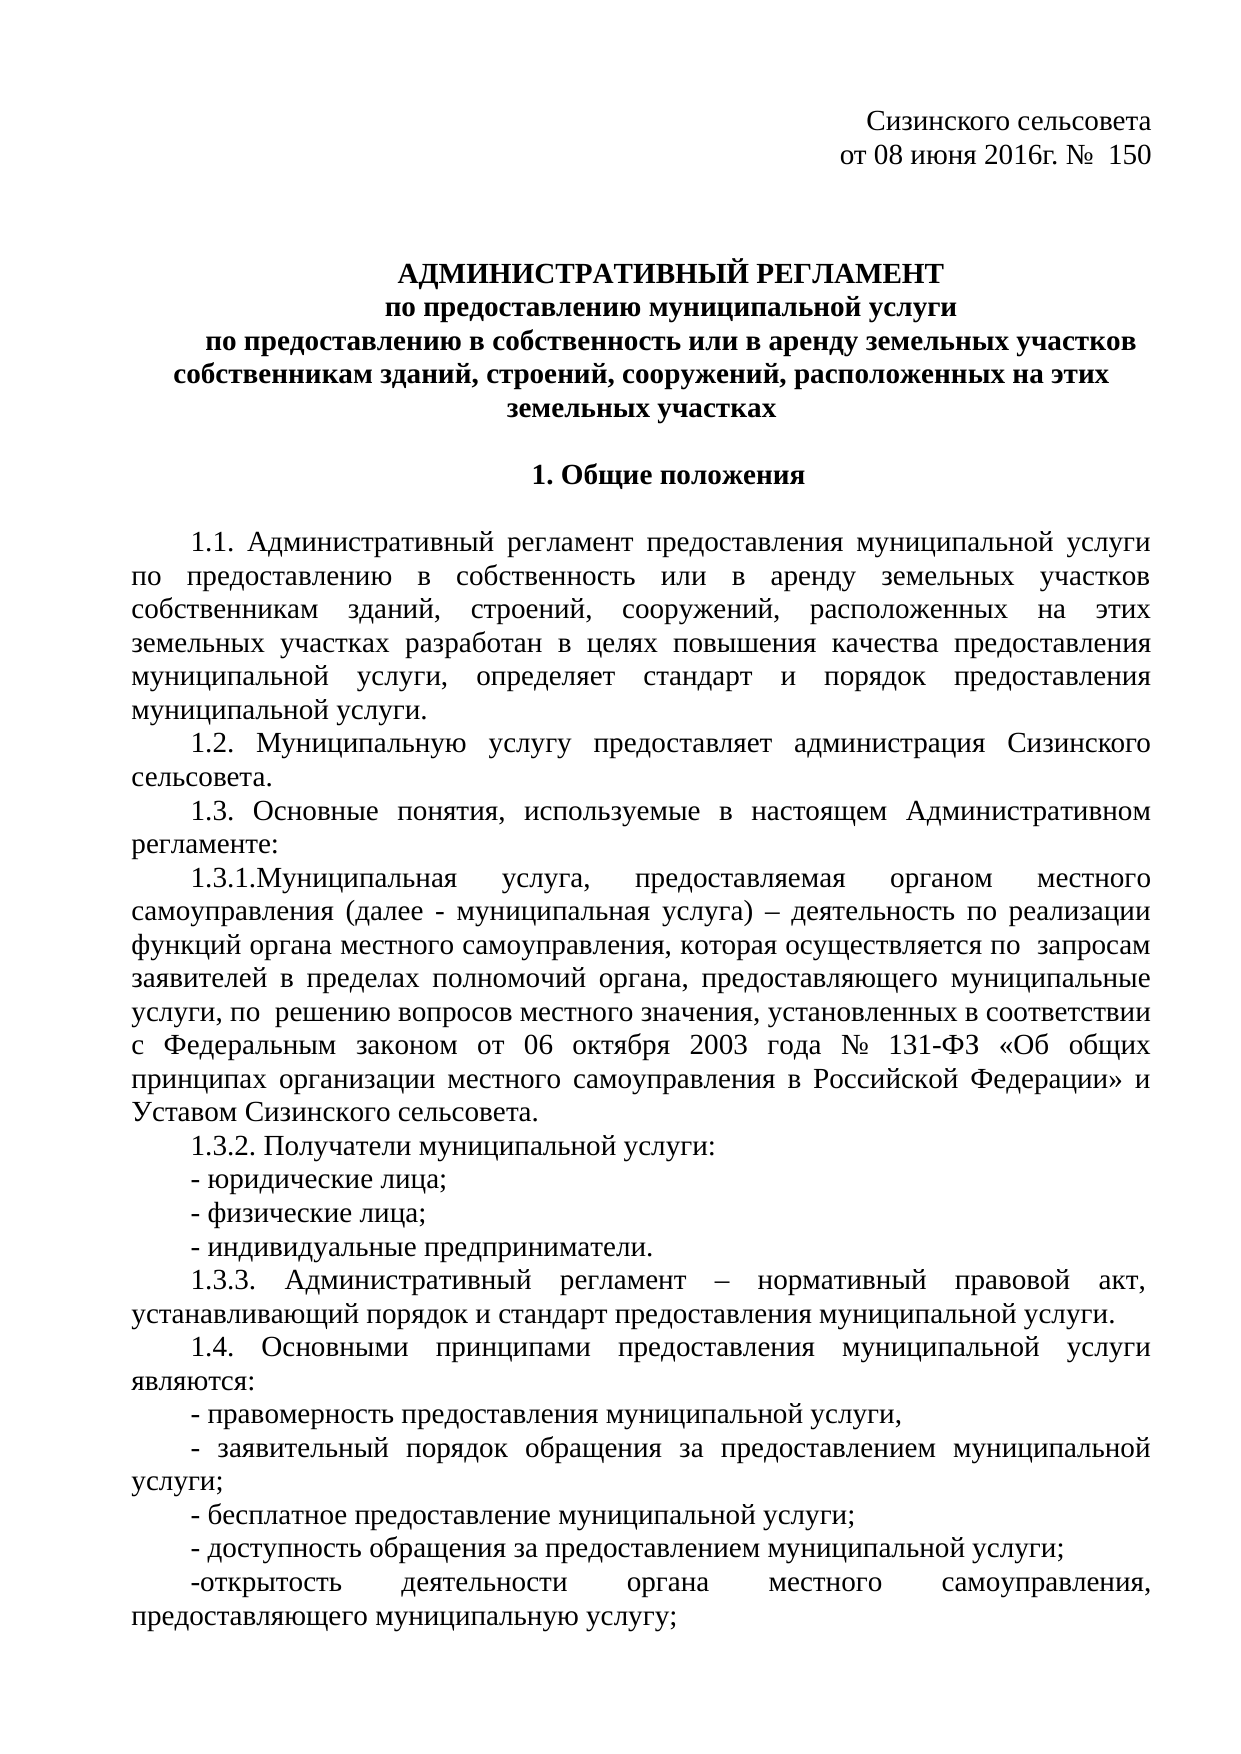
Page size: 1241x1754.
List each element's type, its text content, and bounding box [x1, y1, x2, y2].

text - бесплатное предоставление муниципальной услуги; [131, 1497, 1152, 1531]
text - правомерность предоставления муниципальной услуги, [131, 1396, 1152, 1430]
text по предоставлению муниципальной услуги [131, 289, 1152, 323]
text по предоставлению в собственность или в аренду земельных участков собственникам зданий, строений, сооружений, расположенных на этих земельных участках [131, 323, 1152, 424]
text Сизинского сельсовета [131, 103, 1152, 137]
text 1.4. Основными принципами предоставления муниципальной услуги являются: [131, 1329, 1152, 1396]
text АДМИНИСТРАТИВНЫЙ РЕГЛАМЕНТ [131, 256, 1152, 289]
text от 08 июня 2016г. № 150 [131, 137, 1152, 171]
text 1.2. Муниципальную услугу предоставляет администрация Сизинского сельсовета. [131, 726, 1152, 793]
text - заявительный порядок обращения за предоставлением муниципальной услуги; [131, 1430, 1152, 1497]
text 1.3. Основные понятия, используемые в настоящем Административном регламенте: [131, 793, 1152, 860]
text 1.3.3. Административный регламент – нормативный правовой акт, устанавливающий порядок и стандарт предоставления муниципальной услуги. [131, 1262, 1146, 1329]
text 1. Общие положения [131, 457, 1146, 491]
text 1.3.1.Муниципальная услуга, предоставляемая органом местного самоуправления (далее - муниципальная услуга) – деятельность по реализации функций органа местного самоуправления, которая осуществляется по запросам заявителей в пределах полномочий органа, предоставляющего муниципальные услуги, по решению вопросов местного значения, установленных в соответствии с Федеральным законом от 06 октября 2003 года № 131-ФЗ «Об общих принципах организации местного самоуправления в Российской Федерации» и Уставом Сизинского сельсовета. [131, 860, 1152, 1128]
text - индивидуальные предприниматели. [131, 1229, 1152, 1262]
text 1.1. Административный регламент предоставления муниципальной услуги по предоставлению в собственность или в аренду земельных участков собственникам зданий, строений, сооружений, расположенных на этих земельных участках разработан в целях повышения качества предоставления муниципальной услуги, определяет стандарт и порядок предоставления муниципальной услуги. [131, 524, 1152, 726]
text - доступность обращения за предоставлением муниципальной услуги; [131, 1531, 1152, 1564]
text 1.3.2. Получатели муниципальной услуги: [131, 1128, 1152, 1162]
text - юридические лица; [131, 1162, 1152, 1195]
text - физические лица; [131, 1195, 1152, 1229]
text -открытость деятельности органа местного самоуправления, предоставляющего муниципальную услугу; [131, 1564, 1152, 1631]
